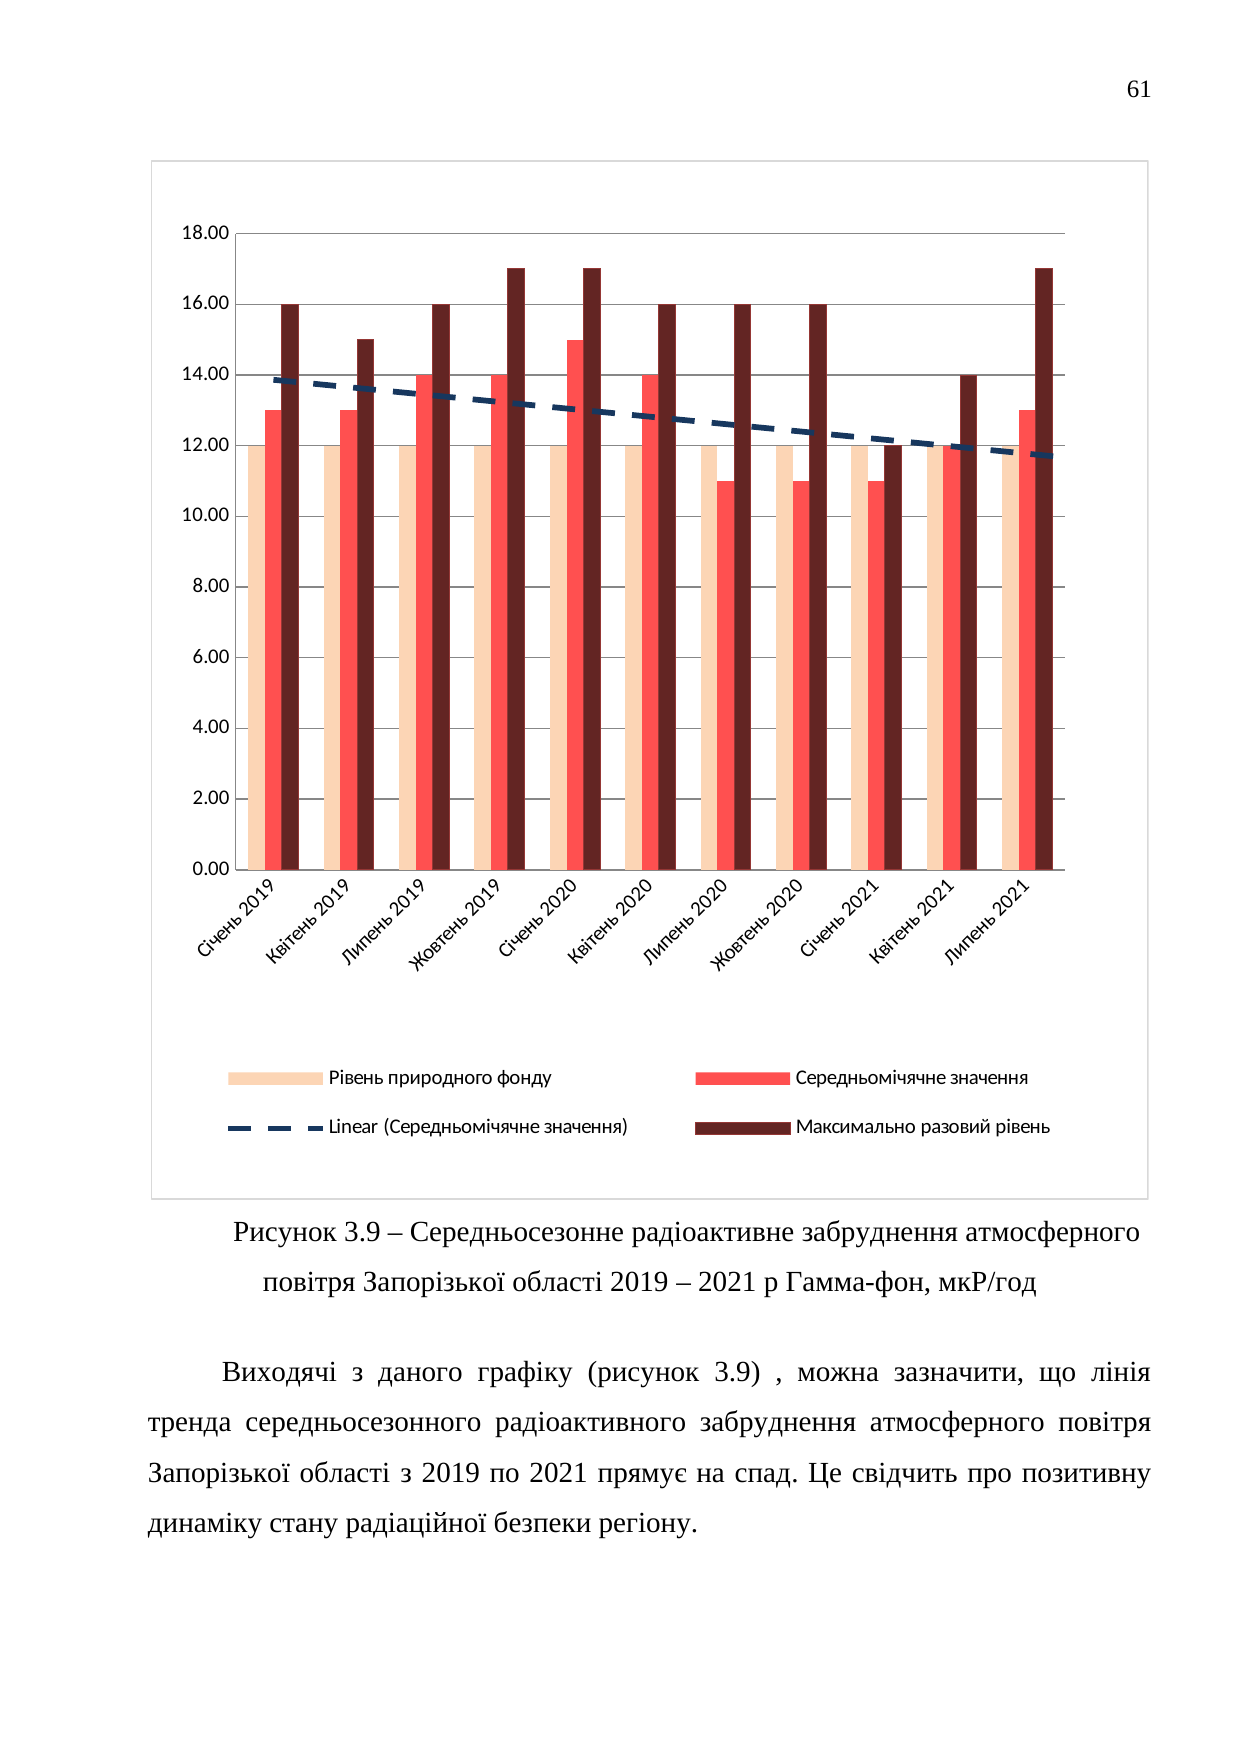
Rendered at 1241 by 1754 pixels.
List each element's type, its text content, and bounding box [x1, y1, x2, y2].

text Виходячі з даного графіку (рисунок 3.9) , можна зазначити, що лінія тренда середньосезонного радіоактивного забруднення атмосферного повітря Запорізької області з 2019 по 2021 прямує на спад. Це свідчить про позитивну динаміку стану радіаційної безпеки регіону. [148, 1354, 1152, 1539]
list Рисунок 3.9 – Середньосезонне радіоактивне забруднення атмосферного повітря Запорізької області 2019 – 2021 р Гамма-фон, мкР/год [148, 1214, 1152, 1298]
